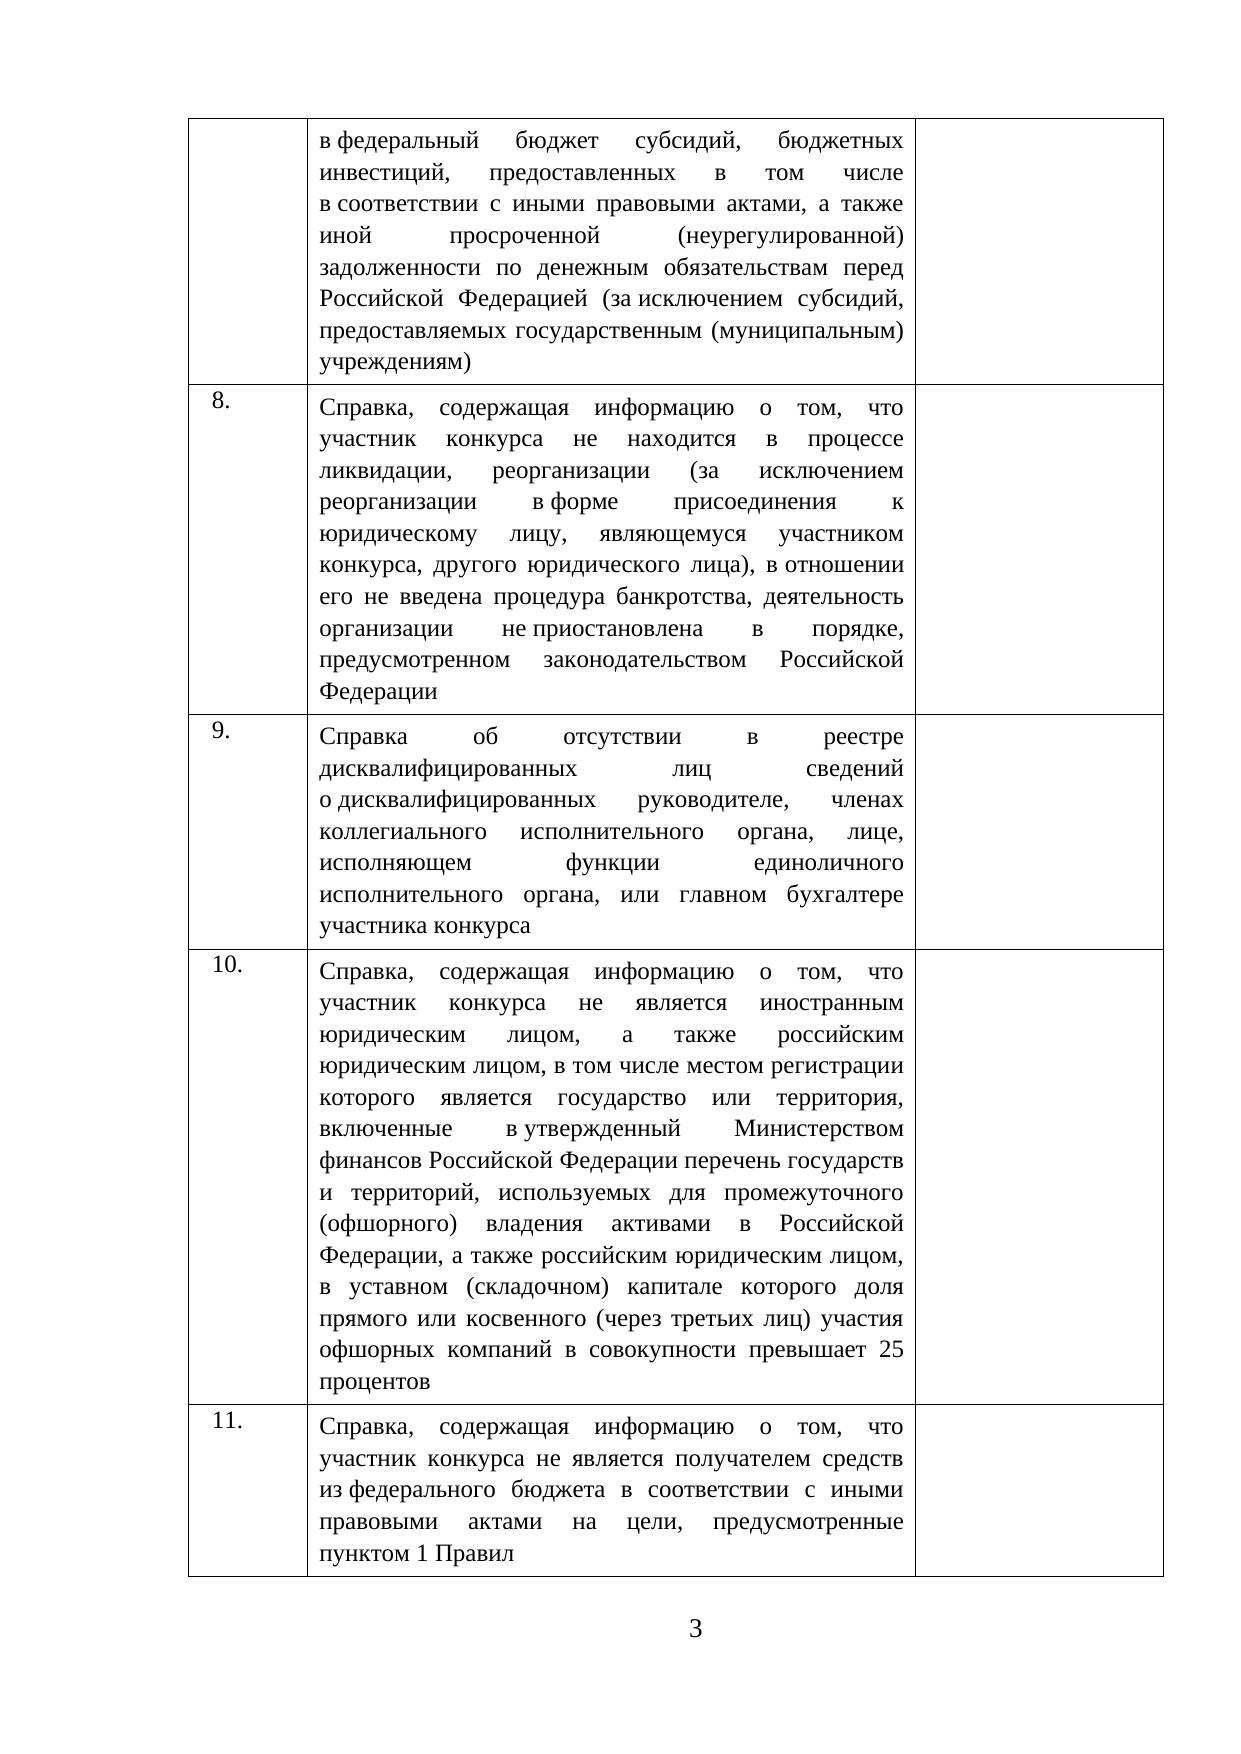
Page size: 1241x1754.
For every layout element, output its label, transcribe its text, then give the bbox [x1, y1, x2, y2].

table_cell [189, 715, 307, 948]
table_cell [916, 715, 1163, 948]
table_cell [916, 950, 1163, 1404]
table_cell [916, 1405, 1163, 1576]
table_cell Справка об отсутствии в реестре дисквалифицированных лиц сведений о дисквалифицированных руководителе, членах коллегиального исполнительного органа, лице, исполняющем функции единоличного исполнительного органа, или главном бухгалтере участника конкурса [308, 715, 915, 948]
table_cell [916, 385, 1163, 714]
table_cell Справка, содержащая информацию о том, что участник конкурса не является иностранным юридическим лицом, а также российским юридическим лицом, в том числе местом регистрации которого является государство или территория, включенные в утвержденный Министерством финансов Российской Федерации перечень государств и территорий, используемых для промежуточного (офшорного) владения активами в Российской Федерации, а также российским юридическим лицом, в уставном (складочном) капитале которого доля прямого или косвенного (через третьих лиц) участия офшорных компаний в совокупности превышает 25 процентов [308, 950, 915, 1404]
table_cell [189, 119, 307, 384]
table_cell [189, 1405, 307, 1576]
table_cell [189, 385, 307, 714]
table_cell [916, 119, 1163, 384]
table_cell Справка, содержащая информацию о том, что участник конкурса не является получателем средств из федерального бюджета в соответствии с иными правовыми актами на цели, предусмотренные пунктом 1 Правил [308, 1405, 915, 1576]
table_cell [308, 119, 915, 384]
table_cell Справка, содержащая информацию о том, что участник конкурса не находится в процессе ликвидации, реорганизации (за исключением реорганизации в форме присоединения к юридическому лицу, являющемуся участником конкурса, другого юридического лица), в отношении его не введена процедура банкротства, деятельность организации не приостановлена в порядке, предусмотренном законодательством Российской Федерации [308, 385, 915, 714]
table_cell [189, 950, 307, 1404]
